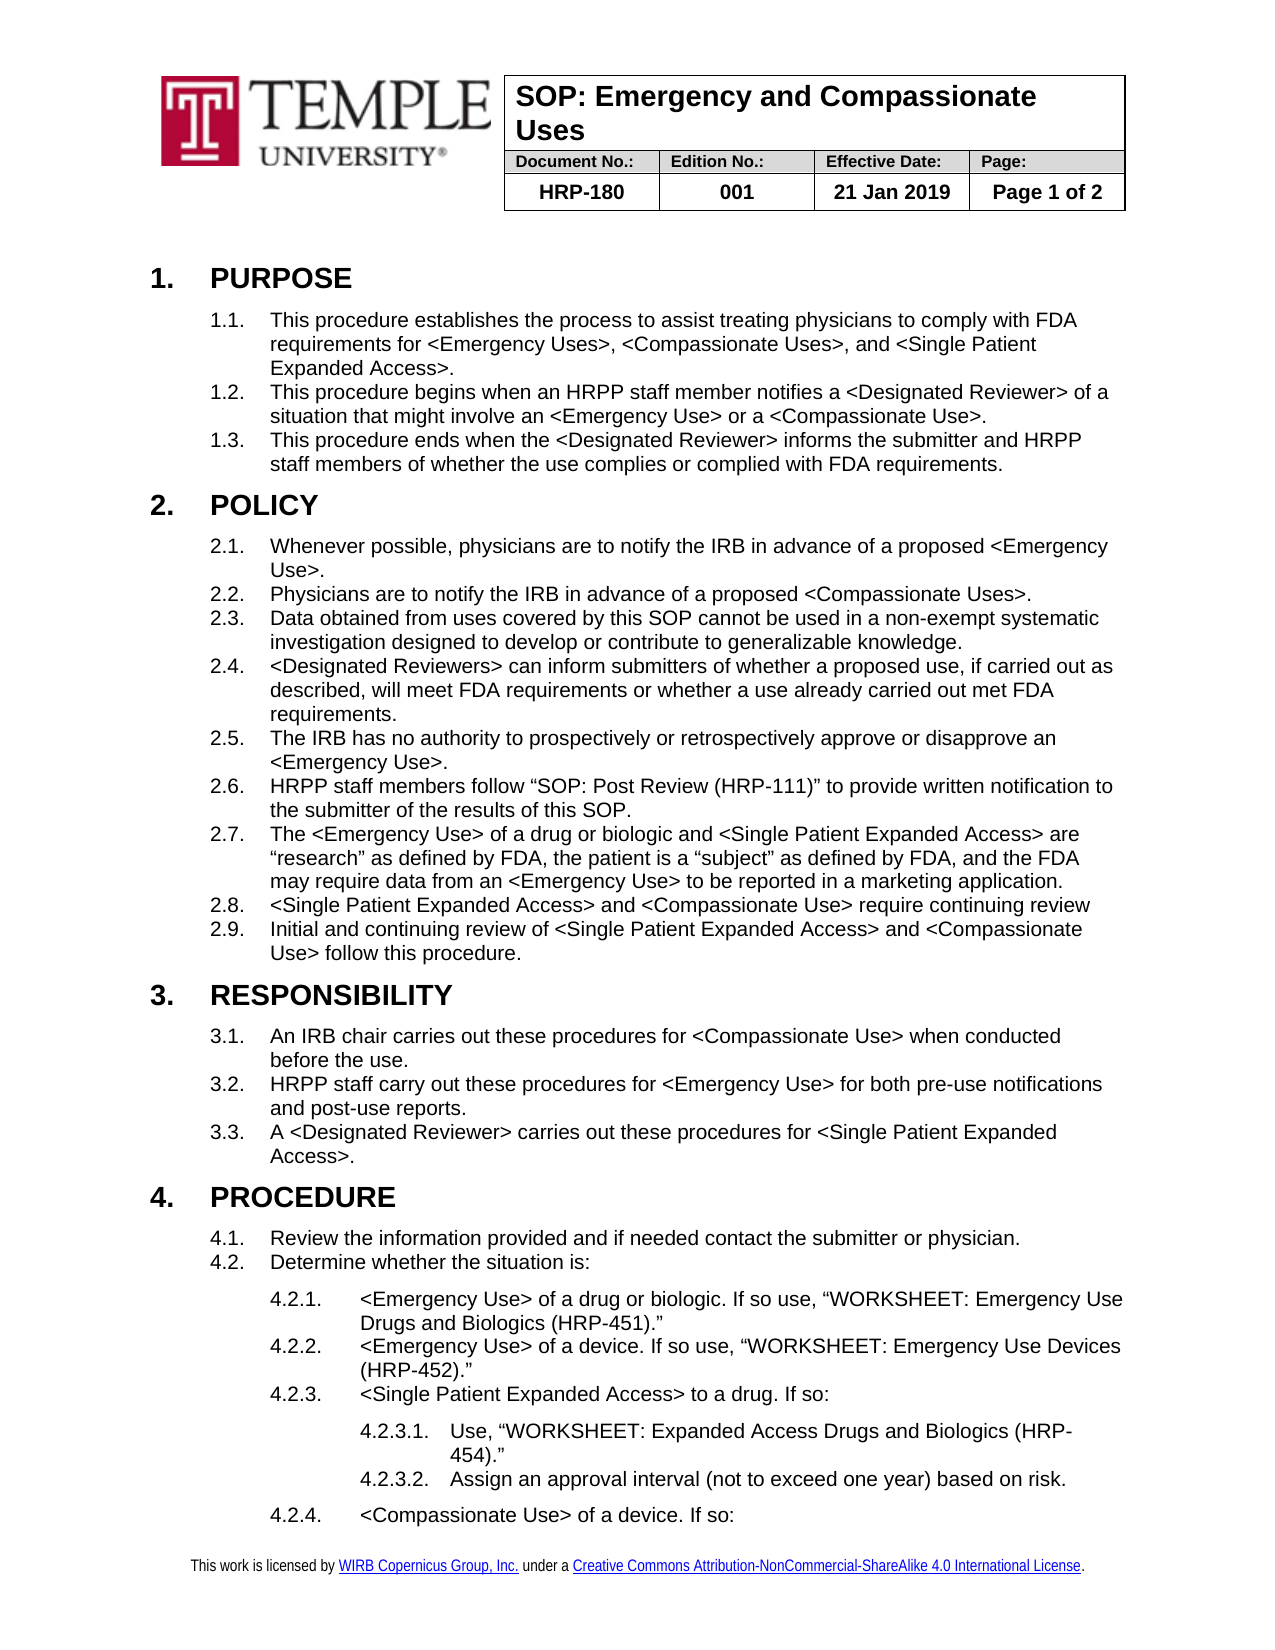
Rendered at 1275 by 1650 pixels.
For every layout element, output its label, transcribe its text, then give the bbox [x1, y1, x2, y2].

text Determine whether the situation is: [210, 1250, 1125, 1274]
text <Compassionate Use> of a device. If so: [270, 1503, 1125, 1527]
text This procedure establishes the process to assist treating physicians to comply with FDA requirements for <Emergency Uses>, <Compassionate Uses>, and <Single Patient Expanded Access>. [210, 308, 1125, 379]
list PROCEDURE [150, 1180, 1125, 1213]
text Whenever possible, physicians are to notify the IRB in advance of a proposed <Emergency Use>. [210, 534, 1125, 582]
text <Single Patient Expanded Access> to a drug. If so: [270, 1382, 1125, 1406]
text <Designated Reviewers> can inform submitters of whether a proposed use, if carried out as described, will meet FDA requirements or whether a use already carried out met FDA requirements. [210, 654, 1125, 726]
list POLICY [150, 488, 1125, 521]
list An IRB chair carries out these procedures for <Compassionate Use> when conducted before the use. [210, 1024, 1125, 1072]
list RESPONSIBILITY [150, 978, 1125, 1011]
list A <Designated Reviewer> carries out these procedures for <Single Patient Expanded Access>. [210, 1119, 1125, 1167]
text Review the information provided and if needed contact the submitter or physician. [210, 1226, 1125, 1250]
text This procedure begins when an HRPP staff member notifies a <Designated Reviewer> of a situation that might involve an <Emergency Use> or a <Compassionate Use>. [210, 379, 1125, 427]
text This procedure ends when the <Designated Reviewer> informs the submitter and HRPP staff members of whether the use complies or complied with FDA requirements. [210, 427, 1125, 475]
text <Emergency Use> of a drug or biologic. If so use, “WORKSHEET: Emergency Use Drugs and Biologics (HRP-451).” [270, 1286, 1125, 1334]
text <Single Patient Expanded Access> and <Compassionate Use> require continuing review [210, 893, 1125, 917]
text HRPP staff members follow “SOP: Post Review (HRP-111)” to provide written notification to the submitter of the results of this SOP. [210, 773, 1125, 821]
text Use, “WORKSHEET: Expanded Access Drugs and Biologics (HRP-454).” [360, 1419, 1125, 1467]
list HRPP staff carry out these procedures for <Emergency Use> for both pre-use notifications and post-use reports. [210, 1072, 1125, 1119]
text The IRB has no authority to prospectively or retrospectively approve or disapprove an <Emergency Use>. [210, 726, 1125, 773]
text The <Emergency Use> of a drug or biologic and <Single Patient Expanded Access> are “research” as defined by FDA, the patient is a “subject” as defined by FDA, and the FDA may require data from an <Emergency Use> to be reported in a marketing application. [210, 821, 1125, 893]
list PURPOSE [150, 262, 1125, 295]
text <Emergency Use> of a device. If so use, “WORKSHEET: Emergency Use Devices (HRP-452).” [270, 1334, 1125, 1382]
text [360, 1467, 1125, 1491]
text Initial and continuing review of <Single Patient Expanded Access> and <Compassionate Use> follow this procedure. [210, 917, 1125, 965]
text Physicians are to notify the IRB in advance of a proposed <Compassionate Uses>. [210, 582, 1125, 606]
text Data obtained from uses covered by this SOP cannot be used in a non-exempt systematic investigation designed to develop or contribute to generalizable knowledge. [210, 606, 1125, 654]
